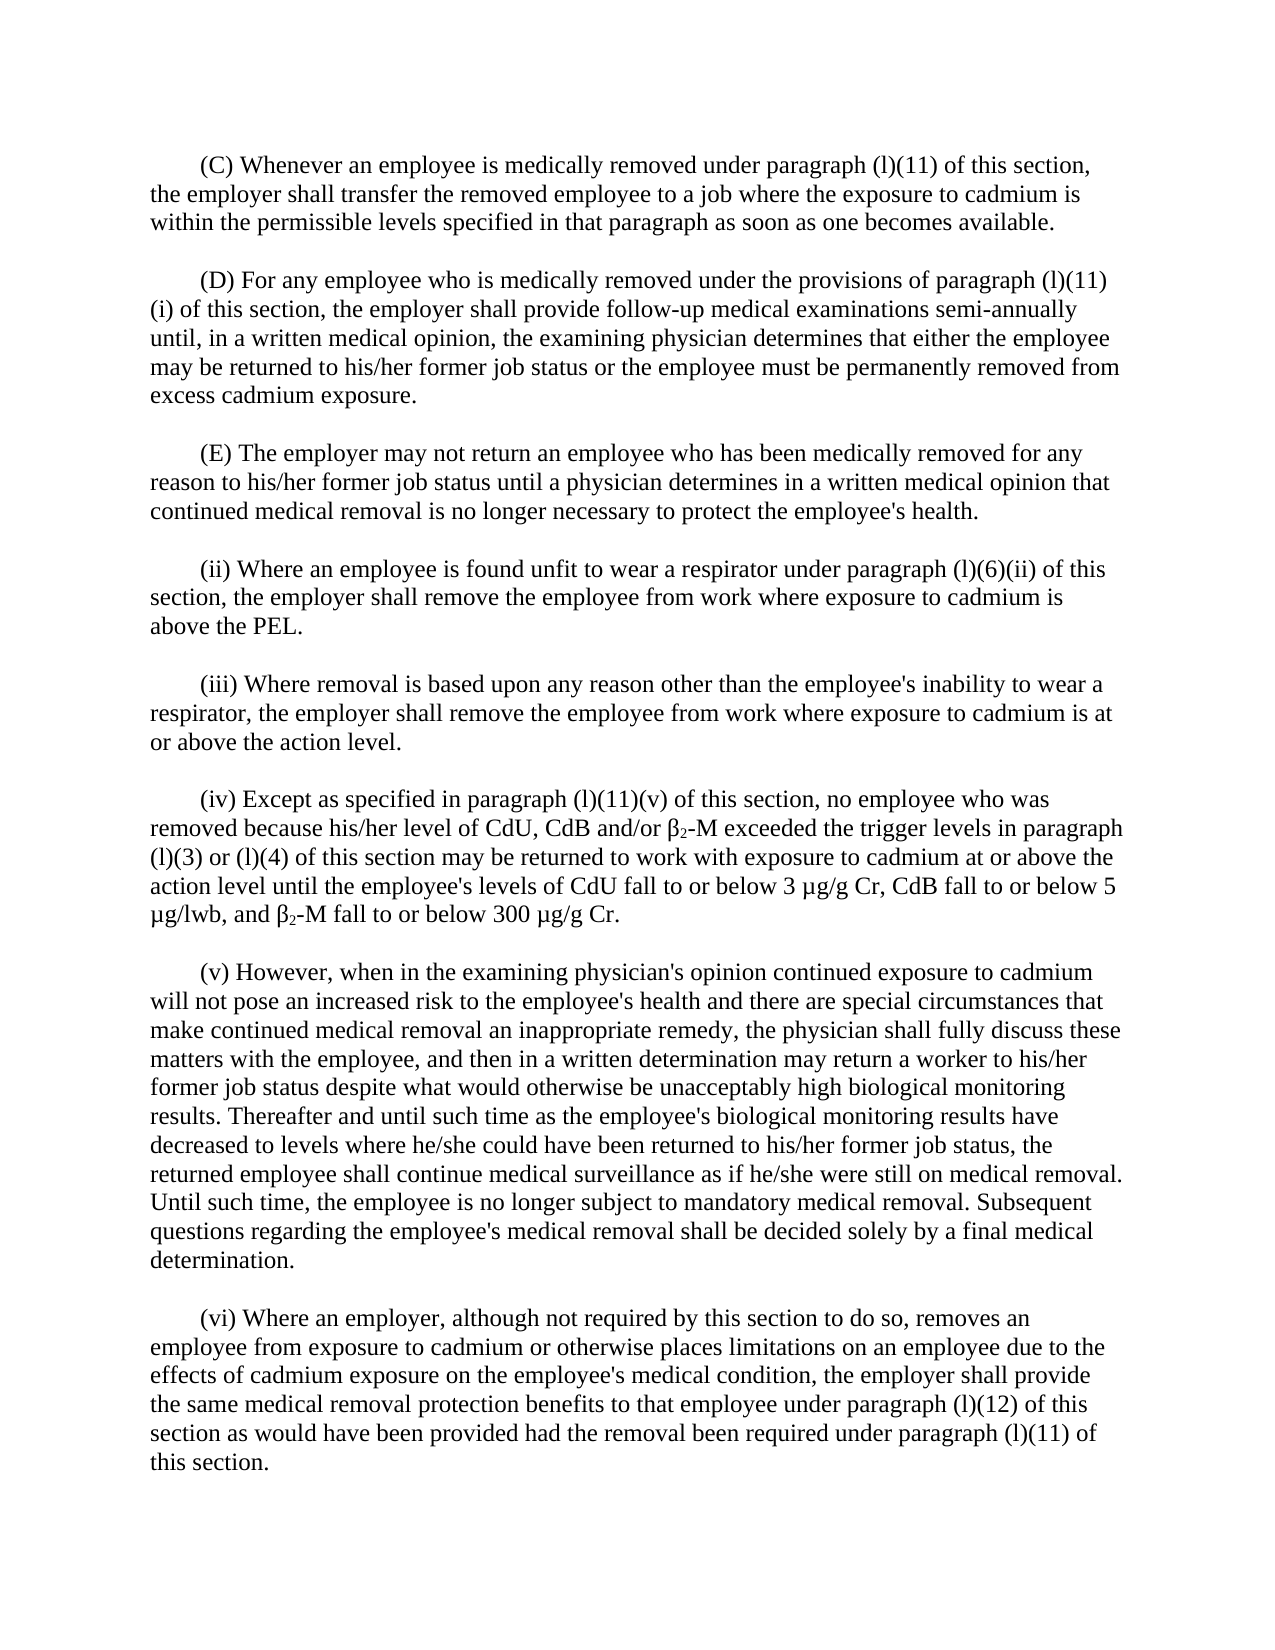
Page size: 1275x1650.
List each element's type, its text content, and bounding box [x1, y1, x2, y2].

text (E) The employer may not return an employee who has been medically removed for any reason to his/her former job status until a physician determines in a written medical opinion that continued medical removal is no longer necessary to protect the employee's health. [150, 438, 1125, 524]
text (D) For any employee who is medically removed under the provisions of paragraph (l)(11)(i) of this section, the employer shall provide follow-up medical examinations semi-annually until, in a written medical opinion, the examining physician determines that either the employee may be returned to his/her former job status or the employee must be permanently removed from excess cadmium exposure. [150, 265, 1125, 409]
text (iv) Except as specified in paragraph (l)(11)(v) of this section, no employee who was removed because his/her level of CdU, CdB and/or β2-M exceeded the trigger levels in paragraph (l)(3) or (l)(4) of this section may be returned to work with exposure to cadmium at or above the action level until the employee's levels of CdU fall to or below 3 µg/g Cr, CdB fall to or below 5 µg/lwb, and β2-M fall to or below 300 µg/g Cr. [150, 784, 1125, 928]
text (v) However, when in the examining physician's opinion continued exposure to cadmium will not pose an increased risk to the employee's health and there are special circumstances that make continued medical removal an inappropriate remedy, the physician shall fully discuss these matters with the employee, and then in a written determination may return a worker to his/her former job status despite what would otherwise be unacceptably high biological monitoring results. Thereafter and until such time as the employee's biological monitoring results have decreased to levels where he/she could have been returned to his/her former job status, the returned employee shall continue medical surveillance as if he/she were still on medical removal. Until such time, the employee is no longer subject to mandatory medical removal. Subsequent questions regarding the employee's medical removal shall be decided solely by a final medical determination. [150, 957, 1125, 1274]
text (ii) Where an employee is found unfit to wear a respirator under paragraph (l)(6)(ii) of this section, the employer shall remove the employee from work where exposure to cadmium is above the PEL. [150, 554, 1125, 640]
text (vi) Where an employer, although not required by this section to do so, removes an employee from exposure to cadmium or otherwise places limitations on an employee due to the effects of cadmium exposure on the employee's medical condition, the employer shall provide the same medical removal protection benefits to that employee under paragraph (l)(12) of this section as would have been provided had the removal been required under paragraph (l)(11) of this section. [150, 1303, 1125, 1475]
text (iii) Where removal is based upon any reason other than the employee's inability to wear a respirator, the employer shall remove the employee from work where exposure to cadmium is at or above the action level. [150, 669, 1125, 755]
text (C) Whenever an employee is medically removed under paragraph (l)(11) of this section, the employer shall transfer the removed employee to a job where the exposure to cadmium is within the permissible levels specified in that paragraph as soon as one becomes available. [150, 150, 1125, 236]
